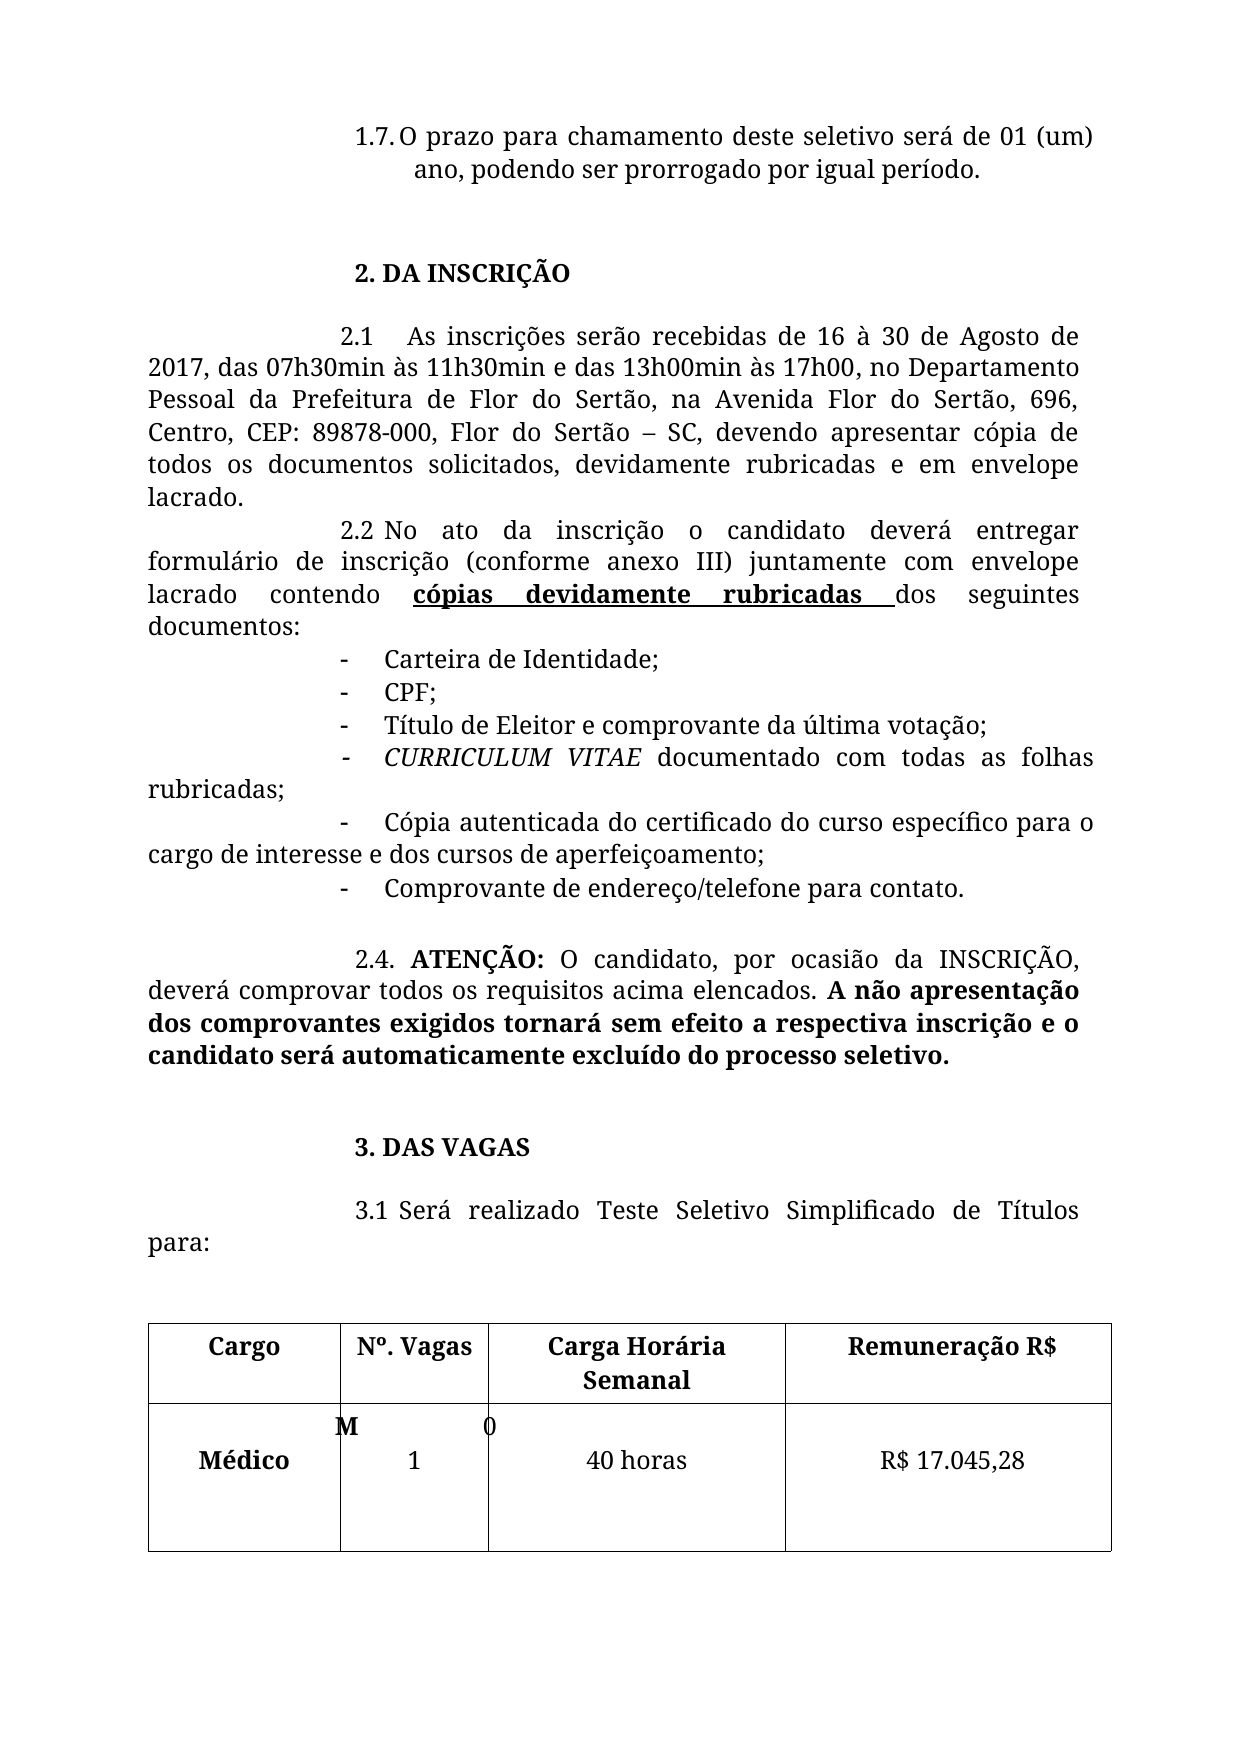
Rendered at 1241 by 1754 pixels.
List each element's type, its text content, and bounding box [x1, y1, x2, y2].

table_header Nº. Vagas [341, 1324, 488, 1403]
table_header Remuneração R$ [786, 1324, 1111, 1403]
list As inscrições serão recebidas de 16 à 30 de Agosto de 2017, das 07h30min às 11h30min e das 13h00min às 17h00, no Departamento Pessoal da Prefeitura de Flor do Sertão, na Avenida Flor do Sertão, 696, Centro, CEP: 89878-000, Flor do Sertão – SC, devendo apresentar cópia de todos os documentos solicitados, devidamente rubricadas e em envelope lacrado. [148, 319, 1080, 513]
list CPF; [148, 675, 1094, 707]
table_cell R$ 17.045,28 [786, 1404, 1111, 1551]
list No ato da inscrição o candidato deverá entregar formulário de inscrição (conforme anexo III) juntamente com envelope lacrado contendo cópias devidamente rubricadas dos seguintes documentos: [148, 513, 1080, 643]
list CURRICULUM VITAE documentado com todas as folhas rubricadas; [148, 741, 1094, 806]
list Carteira de Identidade; [148, 643, 1094, 675]
table_header Carga Horária Semanal [489, 1324, 785, 1403]
list Será realizado Teste Seletivo Simplificado de Títulos para: [148, 1193, 1080, 1258]
table_cell MMédico [149, 1404, 340, 1551]
list Cópia autenticada do certificado do curso específico para o cargo de interesse e dos cursos de aperfeiçoamento; [148, 806, 1094, 870]
text 3. DAS VAGAS [148, 1129, 1094, 1163]
list O prazo para chamamento deste seletivo será de 01 (um) ano, podendo ser prorrogado por igual período. [354, 118, 1094, 186]
text 2. DA INSCRIÇÃO [148, 255, 1094, 289]
text 2.4. ATENÇÃO: O candidato, por ocasião da INSCRIÇÃO, deverá comprovar todos os requisitos acima elencados. A não apresentação dos comprovantes exigidos tornará sem efeito a respectiva inscrição e o candidato será automaticamente excluído do processo seletivo. [148, 942, 1080, 1072]
list Comprovante de endereço/telefone para contato. [148, 871, 1094, 904]
table_header Cargo [149, 1324, 340, 1403]
list Título de Eleitor e comprovante da última votação; [148, 709, 1080, 741]
table_cell 40 horas [489, 1404, 785, 1551]
table_cell 01 [341, 1404, 488, 1551]
